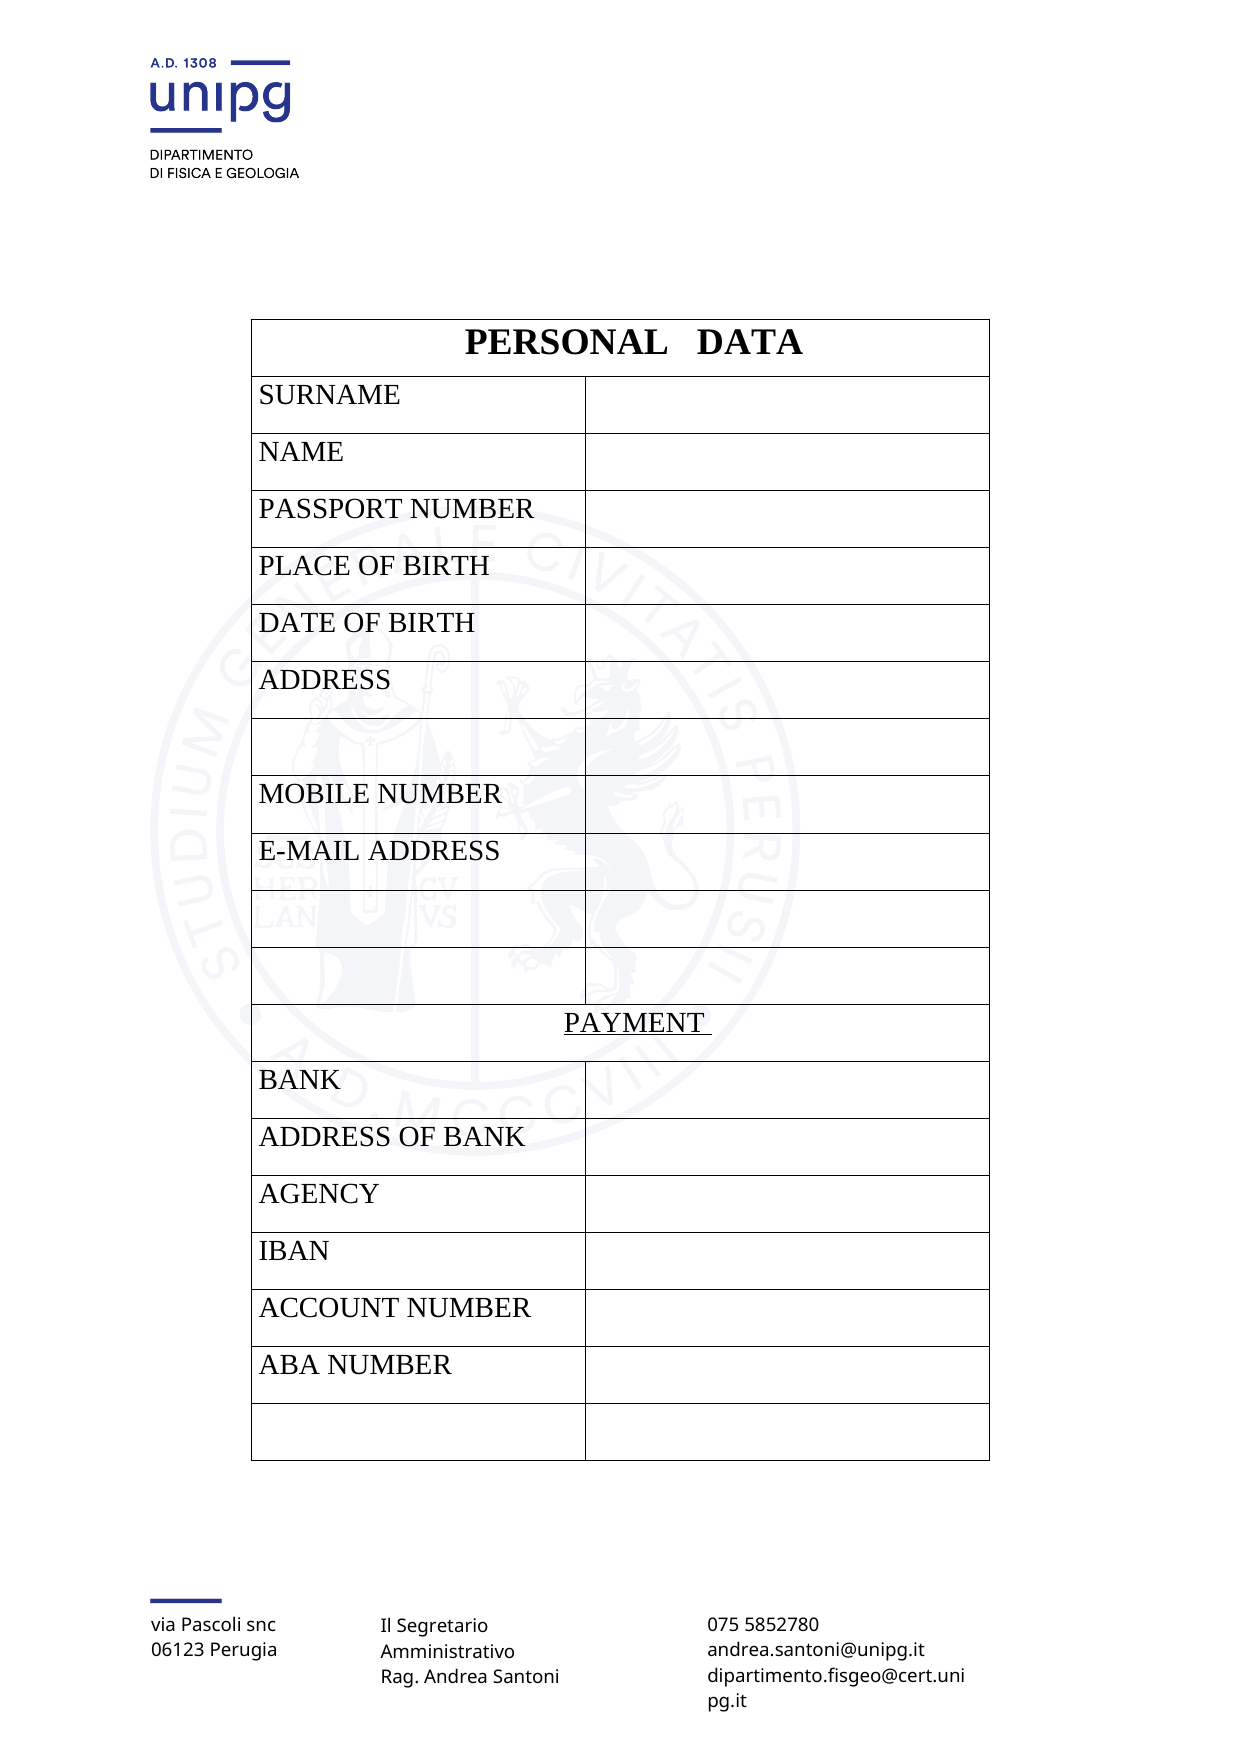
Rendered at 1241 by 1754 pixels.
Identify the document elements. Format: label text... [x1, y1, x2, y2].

table_cell [252, 891, 585, 947]
table_cell [586, 605, 989, 661]
table_cell IBAN [252, 1233, 585, 1289]
table_cell [586, 719, 989, 775]
table_cell ADDRESS [252, 662, 585, 718]
table_cell [586, 434, 989, 490]
table_cell NAME [252, 434, 585, 490]
picture [721, 1698, 726, 1706]
table_cell DATE OF BIRTH [252, 605, 585, 661]
table_cell PAYMENT [279, 1005, 989, 1061]
table_cell [252, 1005, 278, 1061]
table_header PERSONAL DATA [279, 320, 989, 376]
table_cell [586, 776, 989, 832]
table_cell [586, 491, 989, 547]
table_cell SURNAME [252, 377, 585, 433]
picture [0, 0, 1096, 1708]
table_cell [586, 377, 989, 433]
table_cell [252, 719, 585, 775]
table_cell [586, 948, 989, 1004]
table_cell ADDRESS OF BANK [252, 1119, 585, 1175]
table_cell [586, 891, 989, 947]
table_cell BANK [252, 1062, 585, 1118]
table_cell E-MAIL ADDRESS [252, 834, 585, 889]
table_cell ABA NUMBER [252, 1347, 585, 1403]
table_cell [252, 1404, 585, 1460]
table_cell [586, 1176, 989, 1232]
table_cell [586, 662, 989, 718]
table_cell [586, 1404, 989, 1460]
table_cell MOBILE NUMBER [252, 776, 585, 832]
table_cell PLACE OF BIRTH [252, 548, 585, 604]
table_cell ACCOUNT NUMBER [252, 1290, 585, 1346]
table_cell [586, 548, 989, 604]
table_cell PASSPORT NUMBER [252, 491, 585, 547]
table_cell [586, 1347, 989, 1403]
table_header [252, 320, 278, 376]
table_cell [586, 1290, 989, 1346]
table_cell [586, 1233, 989, 1289]
table_cell [586, 1119, 989, 1175]
table_cell [252, 948, 585, 1004]
table_cell AGENCY [252, 1176, 585, 1232]
table_cell [586, 834, 989, 889]
table_cell [586, 1062, 989, 1118]
